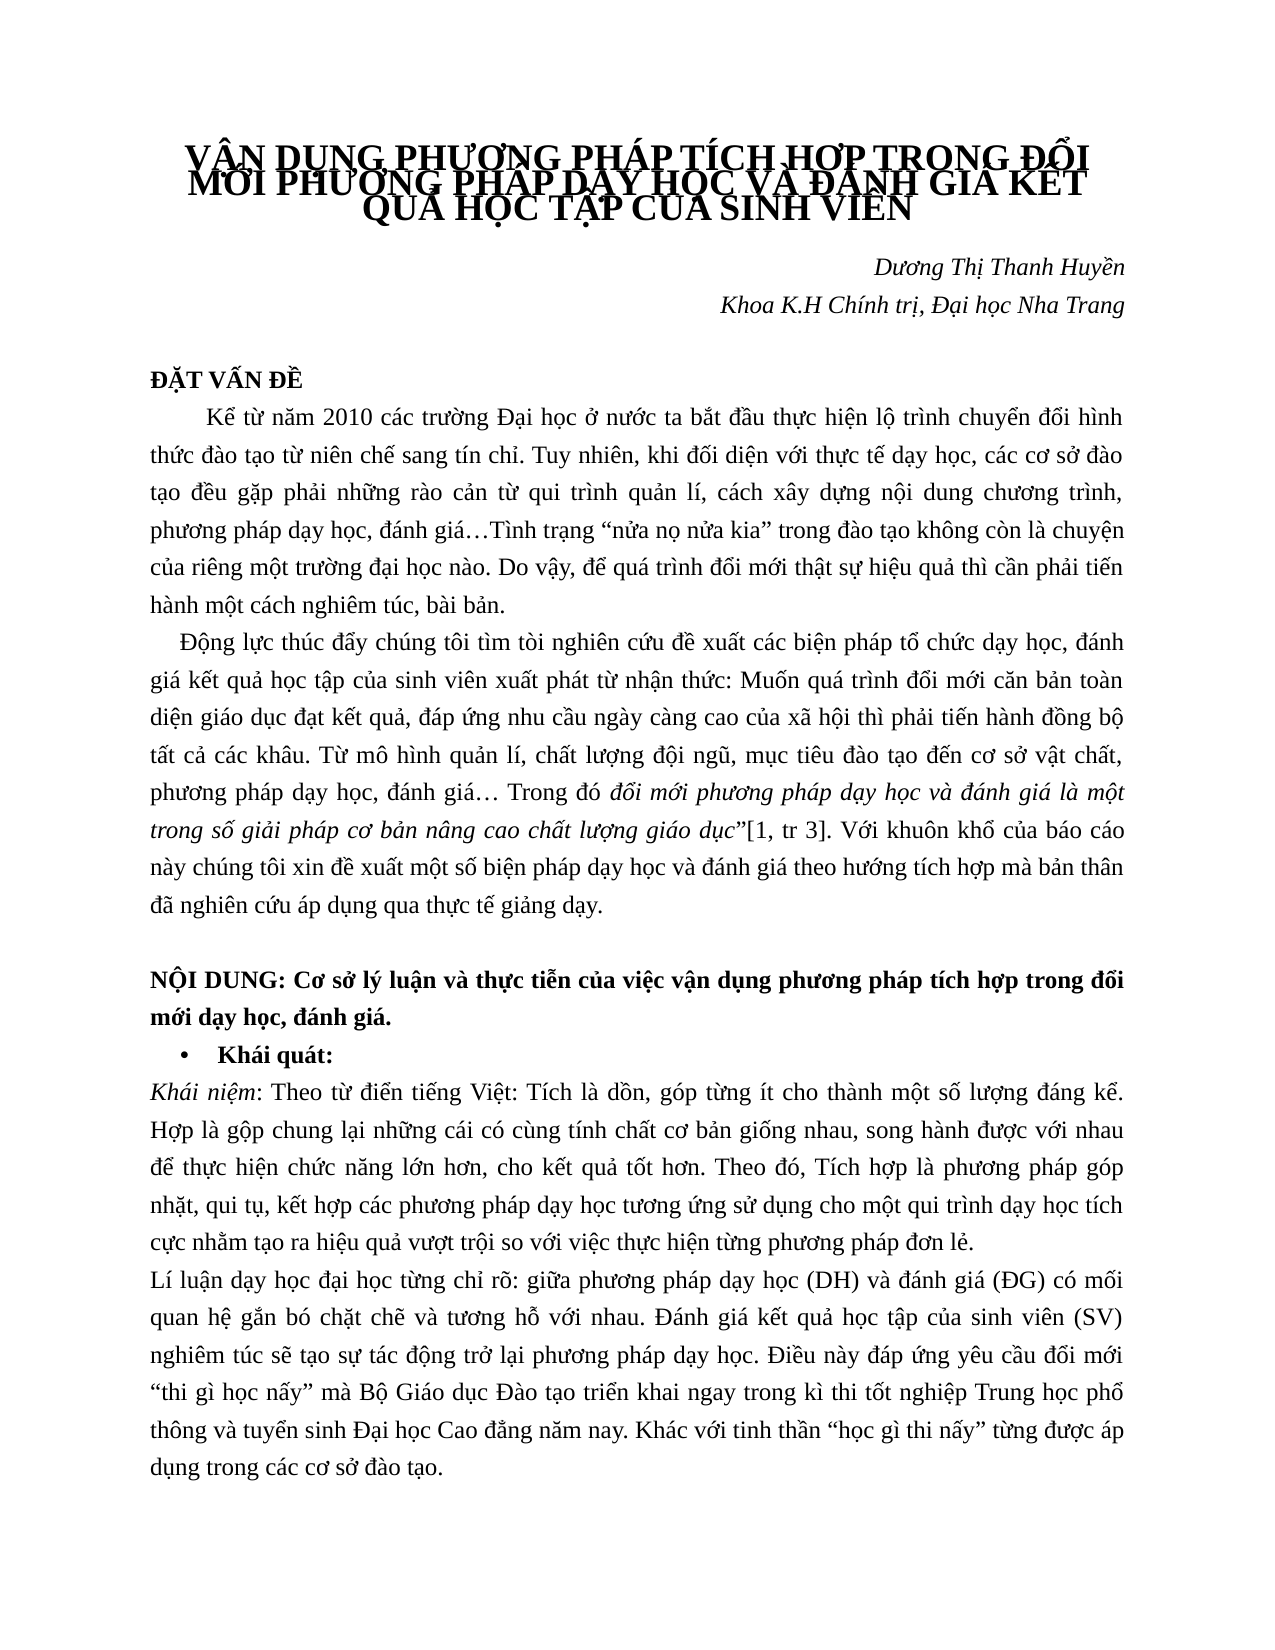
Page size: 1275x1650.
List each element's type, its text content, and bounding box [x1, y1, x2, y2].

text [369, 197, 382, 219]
list Khái quát: [180, 1033, 1125, 1071]
text VẬN DỤNG PHƯƠNG PHÁP TÍCH HỢP TRONG ĐỔI MỚI PHƯƠNG PHÁP DẠY HỌC VÀ ĐÁNH GIÁ KẾT QUẢ HỌC TẬP CỦA SINH VIÊN [377, 150, 1125, 225]
text Kể từ năm 2010 các trường Đại học ở nước ta bắt đầu thực hiện lộ trình chuyển đổi hình thức đào tạo từ niên chế sang tín chỉ. Tuy nhiên, khi đối diện với thực tế dạy học, các cơ sở đào tạo đều gặp phải những rào cản từ qui trình quản lí, cách xây dựng nội dung chương trình, phương pháp dạy học, đánh giá…Tình trạng “nửa nọ nửa kia” trong đào tạo không còn là chuyện của riêng một trường đại học nào. Do vậy, để quá trình đổi mới thật sự hiệu quả thì cần phải tiến hành một cách nghiêm túc, bài bản. [150, 396, 1125, 621]
text Khoa K.H Chính trị, Đại học Nha Trang [150, 283, 1125, 321]
text Lí luận dạy học đại học từng chỉ rõ: giữa phương pháp dạy học (DH) và đánh giá (ĐG) có mối quan hệ gắn bó chặt chẽ và tương hỗ với nhau. Đánh giá kết quả học tập của sinh viên (SV) nghiêm túc sẽ tạo sự tác động trở lại phương pháp dạy học. Điều này đáp ứng yêu cầu đổi mới “thi gì học nấy” mà Bộ Giáo dục Đào tạo triển khai ngay trong kì thi tốt nghiệp Trung học phổ thông và tuyển sinh Đại học Cao đẳng năm nay. Khác với tinh thần “học gì thi nấy” từng được áp dụng trong các cơ sở đào tạo. [150, 1258, 1125, 1483]
text NỘI DUNG: Cơ sở lý luận và thực tiễn của việc vận dụng phương pháp tích hợp trong đổi mới dạy học, đánh giá. [150, 958, 1125, 1033]
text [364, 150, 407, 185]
text VẬN DỤNG PHƯƠNG PHÁP TÍCH HỢP TRONG ĐỔI MỚI PHƯƠNG PHÁP DẠY HỌC VÀ ĐÁNH GIÁ KẾT QUẢ HỌC TẬP CỦA SINH VIÊN [150, 150, 379, 225]
text Khái niệm: Theo từ điển tiếng Việt: Tích là dồn, góp từng ít cho thành một số lượng đáng kể. Hợp là gộp chung lại những cái có cùng tính chất cơ bản giống nhau, song hành được với nhau để thực hiện chức năng lớn hơn, cho kết quả tốt hơn. Theo đó, Tích hợp là phương pháp góp nhặt, qui tụ, kết hợp các phương pháp dạy học tương ứng sử dụng cho một qui trình dạy học tích cực nhằm tạo ra hiệu quả vượt trội so với việc thực hiện từng phương pháp đơn lẻ. [150, 1071, 1125, 1258]
text Động lực thúc đẩy chúng tôi tìm tòi nghiên cứu đề xuất các biện pháp tổ chức dạy học, đánh giá kết quả học tập của sinh viên xuất phát từ nhận thức: Muốn quá trình đổi mới căn bản toàn diện giáo dục đạt kết quả, đáp ứng nhu cầu ngày càng cao của xã hội thì phải tiến hành đồng bộ tất cả các khâu. Từ mô hình quản lí, chất lượng đội ngũ, mục tiêu đào tạo đến cơ sở vật chất, phương pháp dạy học, đánh giá… Trong đó đổi mới phương pháp dạy học và đánh giá là một trong số giải pháp cơ bản nâng cao chất lượng giáo dục”[1, tr 3]. Với khuôn khổ của báo cáo này chúng tôi xin đề xuất một số biện pháp dạy học và đánh giá theo hướng tích hợp mà bản thân đã nghiên cứu áp dụng qua thực tế giảng dạy. [150, 621, 1125, 921]
text ĐẶT VẤN ĐỀ [150, 358, 1125, 396]
text Dương Thị Thanh Huyền [150, 246, 1125, 283]
